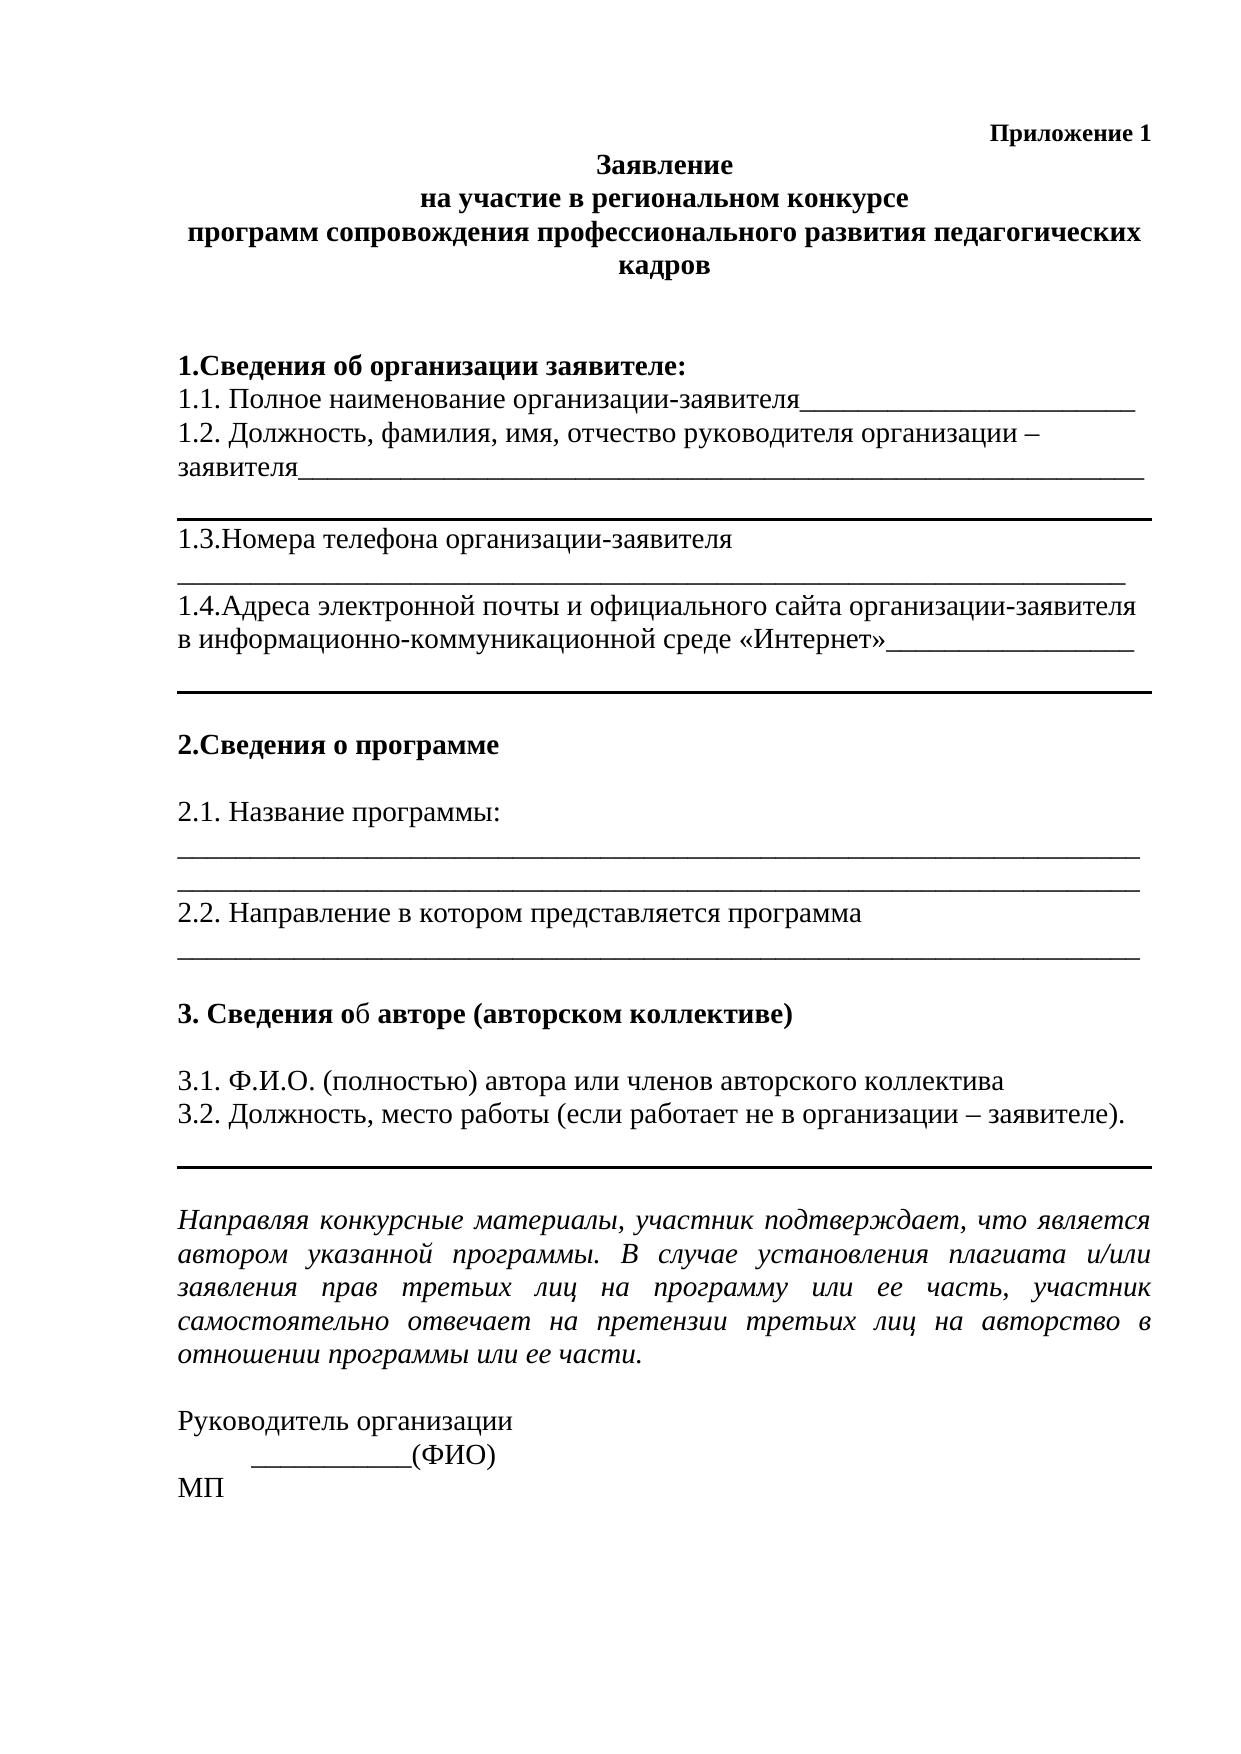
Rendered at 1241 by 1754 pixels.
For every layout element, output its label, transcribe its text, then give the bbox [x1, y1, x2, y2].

list Заявление [177, 147, 1152, 180]
list Руководитель организации ___________(ФИО) [177, 1403, 1152, 1471]
list 3.2. Должность, место работы (если работает не в организации – заявителе). [177, 1096, 1152, 1130]
text программ сопровождения профессионального развития педагогических кадров [177, 214, 1152, 281]
list 1.4.Адреса электронной почты и официального сайта организации-заявителя в информационно-коммуникационной среде «Интернет»_________________ [177, 588, 1152, 655]
text на участие в региональном конкурсе [177, 180, 1152, 214]
list 2.2. Направление в котором представляется программа __________________________________________________________________ [177, 895, 1152, 962]
list 3. Сведения об авторе (авторском коллективе) [177, 996, 1152, 1029]
list Приложение 1 [177, 118, 1152, 147]
list 2.Сведения о программе [177, 727, 1152, 761]
list 1.Сведения об организации заявителе: [177, 348, 1152, 382]
list МП [177, 1471, 1152, 1504]
list Направляя конкурсные материалы, участник подтверждает, что является автором указанной программы. В случае установления плагиата и/или заявления прав третьих лиц на программу или ее часть, участник самостоятельно отвечает на претензии третьих лиц на авторство в отношении программы или ее части. [177, 1202, 1152, 1370]
list 1.2. Должность, фамилия, имя, отчество руководителя организации – заявителя__________________________________________________________ [177, 415, 1152, 482]
list 1.1. Полное наименование организации-заявителя_______________________ [177, 382, 1152, 415]
list 2.1. Название программы: ____________________________________________________________________________________________________________________________________ [177, 794, 1152, 895]
list 3.1. Ф.И.О. (полностью) автора или членов авторского коллектива [177, 1063, 1152, 1096]
list 1.3.Номера телефона организации-заявителя _________________________________________________________________ [177, 521, 1152, 588]
